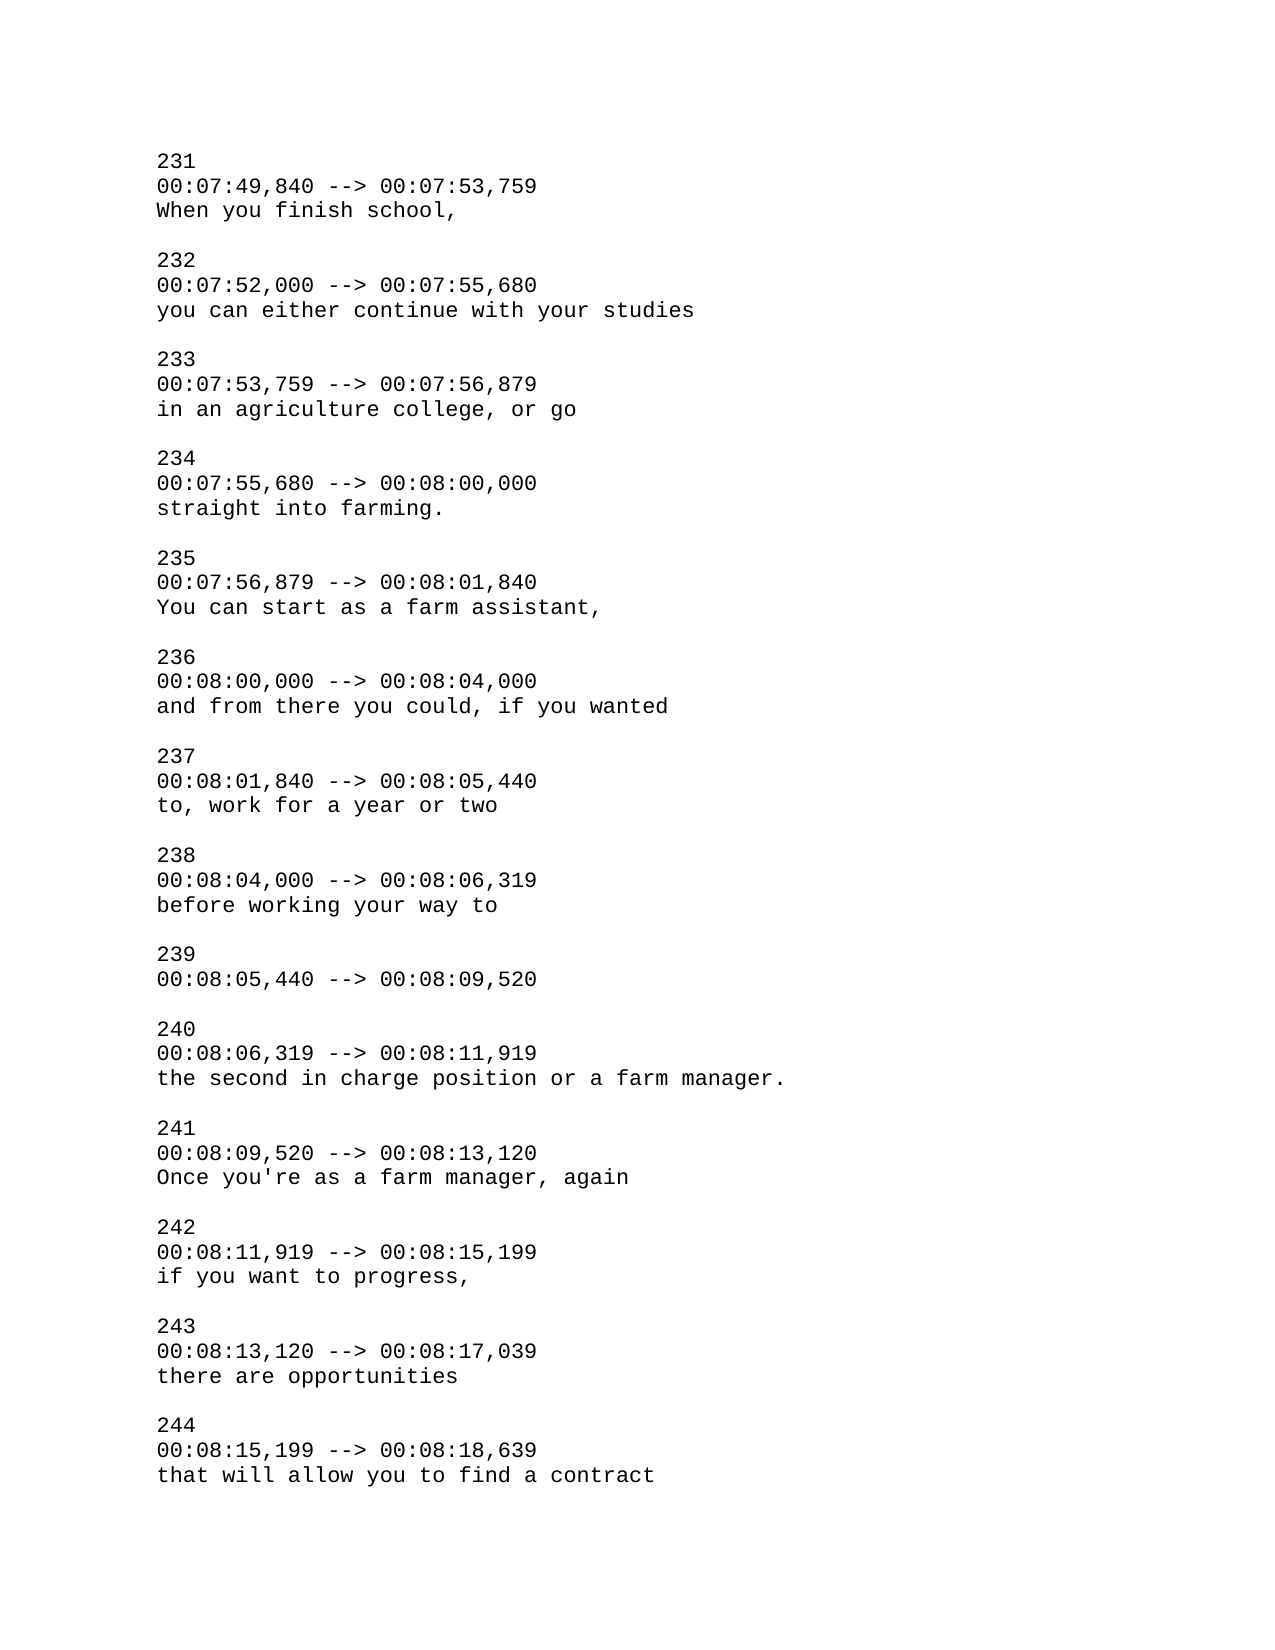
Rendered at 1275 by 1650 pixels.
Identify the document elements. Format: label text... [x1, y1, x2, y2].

text 00:07:52,000 --> 00:07:55,680 [156, 274, 1118, 299]
text 242 [156, 1216, 1118, 1241]
text 00:08:15,199 --> 00:08:18,639 [156, 1439, 1118, 1464]
text 232 [156, 249, 1118, 274]
text 00:07:49,840 --> 00:07:53,759 [156, 175, 1118, 199]
text 240 [156, 1018, 1118, 1042]
text 00:08:05,440 --> 00:08:09,520 [156, 968, 1118, 993]
text 239 [156, 943, 1118, 968]
text 00:08:01,840 --> 00:08:05,440 [156, 770, 1118, 794]
text 00:08:11,919 --> 00:08:15,199 [156, 1241, 1118, 1266]
text 00:07:55,680 --> 00:08:00,000 [156, 472, 1118, 497]
text the second in charge position or a farm manager. [156, 1067, 1118, 1092]
text if you want to progress, [156, 1266, 1118, 1290]
text When you finish school, [156, 199, 1118, 224]
text 236 [156, 646, 1118, 671]
text 00:08:04,000 --> 00:08:06,319 [156, 869, 1118, 894]
text 00:07:56,879 --> 00:08:01,840 [156, 571, 1118, 596]
text to, work for a year or two [156, 794, 1118, 819]
text 235 [156, 547, 1118, 571]
text 00:08:06,319 --> 00:08:11,919 [156, 1042, 1118, 1067]
text 238 [156, 844, 1118, 869]
text 243 [156, 1315, 1118, 1340]
text 00:08:09,520 --> 00:08:13,120 [156, 1142, 1118, 1166]
text there are opportunities [156, 1365, 1118, 1389]
text 237 [156, 745, 1118, 770]
text before working your way to [156, 894, 1118, 918]
text that will allow you to find a contract [156, 1464, 1118, 1489]
text 00:08:13,120 --> 00:08:17,039 [156, 1340, 1118, 1365]
text 241 [156, 1117, 1118, 1142]
text straight into farming. [156, 497, 1118, 522]
text You can start as a farm assistant, [156, 596, 1118, 621]
text and from there you could, if you wanted [156, 695, 1118, 720]
text 00:07:53,759 --> 00:07:56,879 [156, 373, 1118, 398]
text 00:08:00,000 --> 00:08:04,000 [156, 671, 1118, 695]
text 234 [156, 447, 1118, 472]
text 244 [156, 1414, 1118, 1439]
text Once you're as a farm manager, again [156, 1166, 1118, 1191]
text 233 [156, 348, 1118, 373]
text 231 [156, 150, 1118, 175]
text in an agriculture college, or go [156, 398, 1118, 423]
text you can either continue with your studies [156, 299, 1118, 323]
